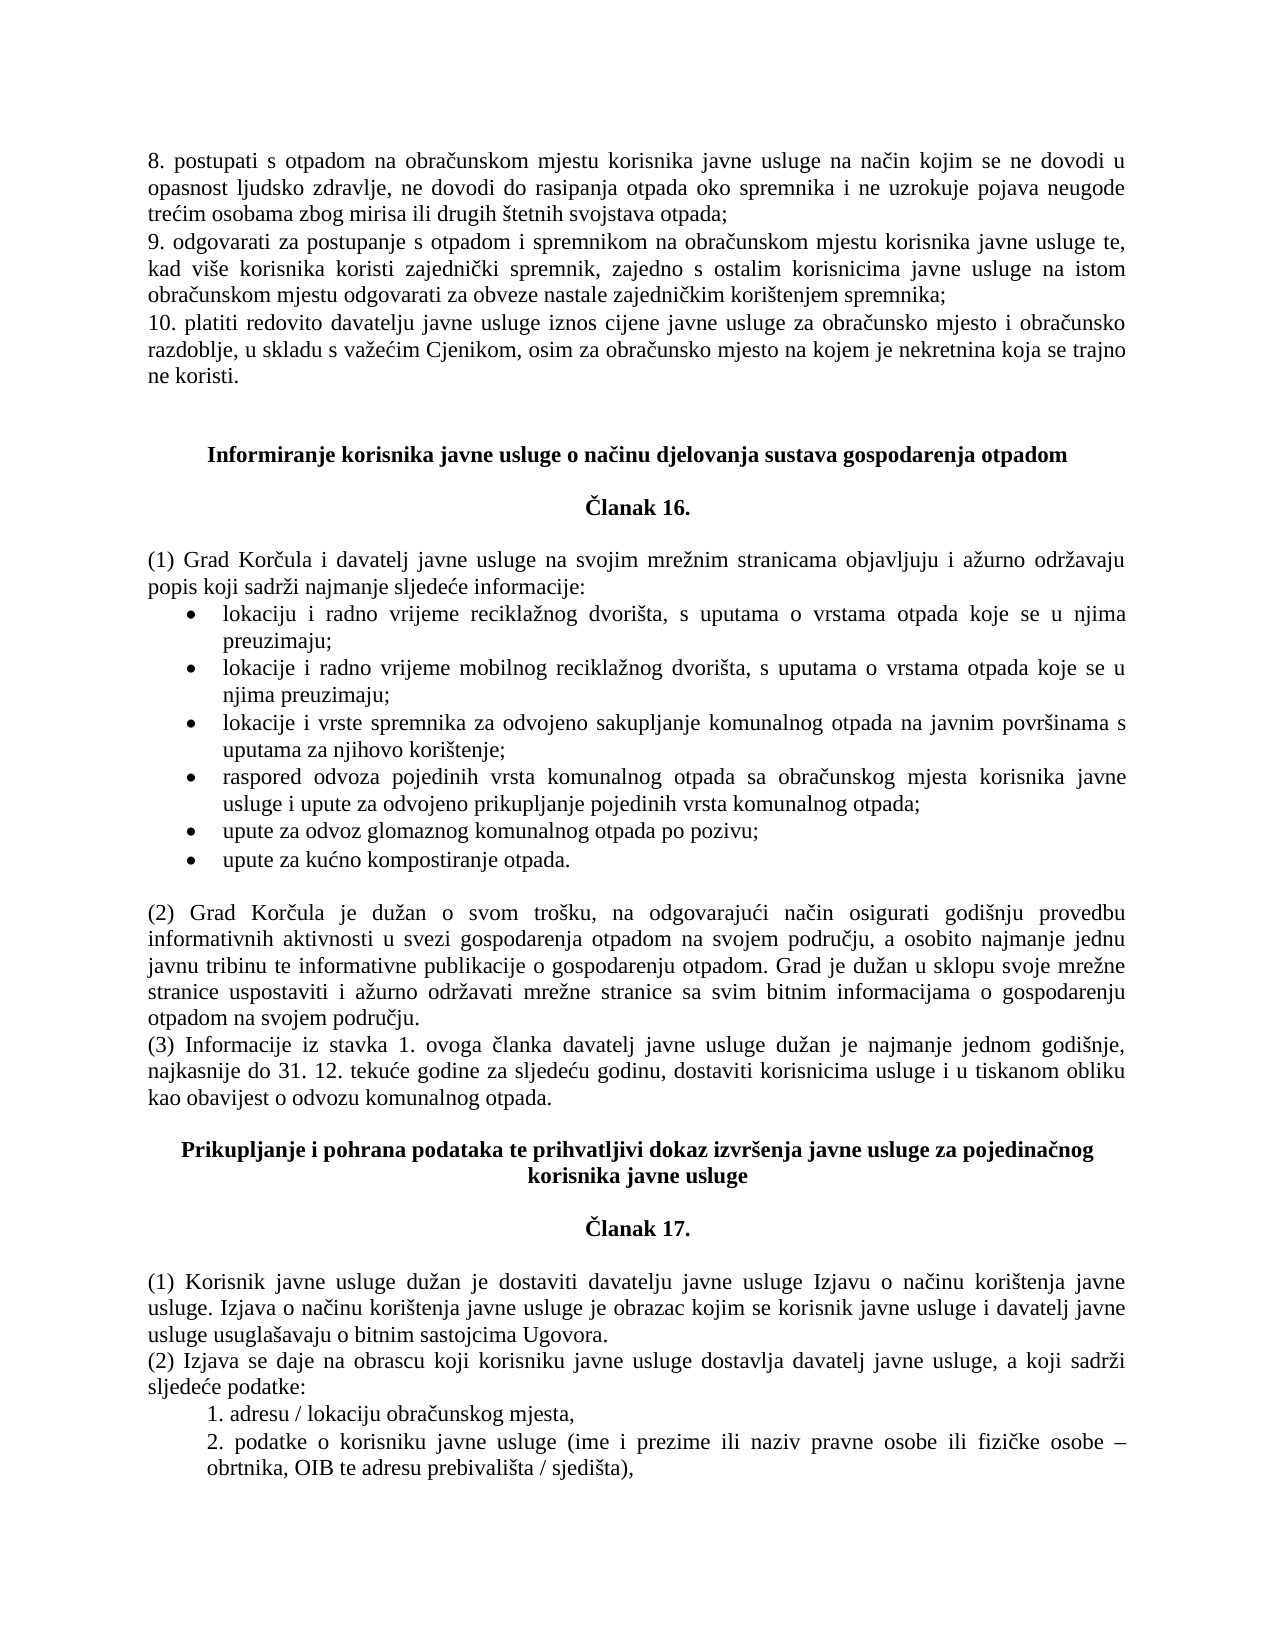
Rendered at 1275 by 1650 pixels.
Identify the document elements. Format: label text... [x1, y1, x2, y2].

text Članak 17. [148, 1215, 1127, 1242]
text Članak 16. [148, 494, 1127, 520]
list upute za kućno kompostiranje otpada. [185, 845, 1127, 873]
list lokacije i vrste spremnika za odvojeno sakupljanje komunalnog otpada na javnim površinama s uputama za njihovo korištenje; [185, 708, 1127, 762]
text Informiranje korisnika javne usluge o načinu djelovanja sustava gospodarenja otpadom [148, 441, 1127, 467]
text 2. podatke o korisniku javne usluge (ime i prezime ili naziv pravne osobe ili fizičke osobe – obrtnika, OIB te adresu prebivališta / sjedišta), [207, 1428, 1127, 1481]
text (3) Informacije iz stavka 1. ovoga članka davatelj javne usluge dužan je najmanje jednom godišnje, najkasnije do 31. 12. tekuće godine za sljedeću godinu, dostaviti korisnicima usluge i u tiskanom obliku kao obavijest o odvozu komunalnog otpada. [148, 1031, 1127, 1110]
list raspored odvoza pojedinih vrsta komunalnog otpada sa obračunskog mjesta korisnika javne usluge i upute za odvojeno prikupljanje pojedinih vrsta komunalnog otpada; [185, 762, 1127, 817]
text (2) Grad Korčula je dužan o svom trošku, na odgovarajući način osigurati godišnju provedbu informativnih aktivnosti u svezi gospodarenja otpadom na svojem području, a osobito najmanje jednu javnu tribinu te informativne publikacije o gospodarenju otpadom. Grad je dužan u sklopu svoje mrežne stranice uspostaviti i ažurno održavati mrežne stranice sa svim bitnim informacijama o gospodarenju otpadom na svojem području. [148, 899, 1127, 1031]
text (2) Izjava se daje na obrascu koji korisniku javne usluge dostavlja davatelj javne usluge, a koji sadrži sljedeće podatke: [148, 1347, 1127, 1400]
text Prikupljanje i pohrana podataka te prihvatljivi dokaz izvršenja javne usluge za pojedinačnog korisnika javne usluge [148, 1136, 1127, 1189]
text (1) Grad Korčula i davatelj javne usluge na svojim mrežnim stranicama objavljuju i ažurno održavaju popis koji sadrži najmanje sljedeće informacije: [148, 546, 1127, 599]
text 9. odgovarati za postupanje s otpadom i spremnikom na obračunskom mjestu korisnika javne usluge te, kad više korisnika koristi zajednički spremnik, zajedno s ostalim korisnicima javne usluge na istom obračunskom mjestu odgovarati za obveze nastale zajedničkim korištenjem spremnika; [148, 228, 1127, 307]
text 1. adresu / lokaciju obračunskog mjesta, [207, 1400, 1127, 1426]
text 10. platiti redovito davatelju javne usluge iznos cijene javne usluge za obračunsko mjesto i obračunsko razdoblje, u skladu s važećim Cjenikom, osim za obračunsko mjesto na kojem je nekretnina koja se trajno ne koristi. [148, 309, 1127, 388]
list lokacije i radno vrijeme mobilnog reciklažnog dvorišta, s uputama o vrstama otpada koje se u njima preuzimaju; [185, 653, 1127, 708]
text (1) Korisnik javne usluge dužan je dostaviti davatelju javne usluge Izjavu o načinu korištenja javne usluge. Izjava o načinu korištenja javne usluge je obrazac kojim se korisnik javne usluge i davatelj javne usluge usuglašavaju o bitnim sastojcima Ugovora. [148, 1268, 1127, 1347]
list lokaciju i radno vrijeme reciklažnog dvorišta, s uputama o vrstama otpada koje se u njima preuzimaju; [185, 599, 1127, 653]
text 8. postupati s otpadom na obračunskom mjestu korisnika javne usluge na način kojim se ne dovodi u opasnost ljudsko zdravlje, ne dovodi do rasipanja otpada oko spremnika i ne uzrokuje pojava neugode trećim osobama zbog mirisa ili drugih štetnih svojstava otpada; [148, 148, 1127, 227]
list upute za odvoz glomaznog komunalnog otpada po pozivu; [185, 817, 1127, 845]
